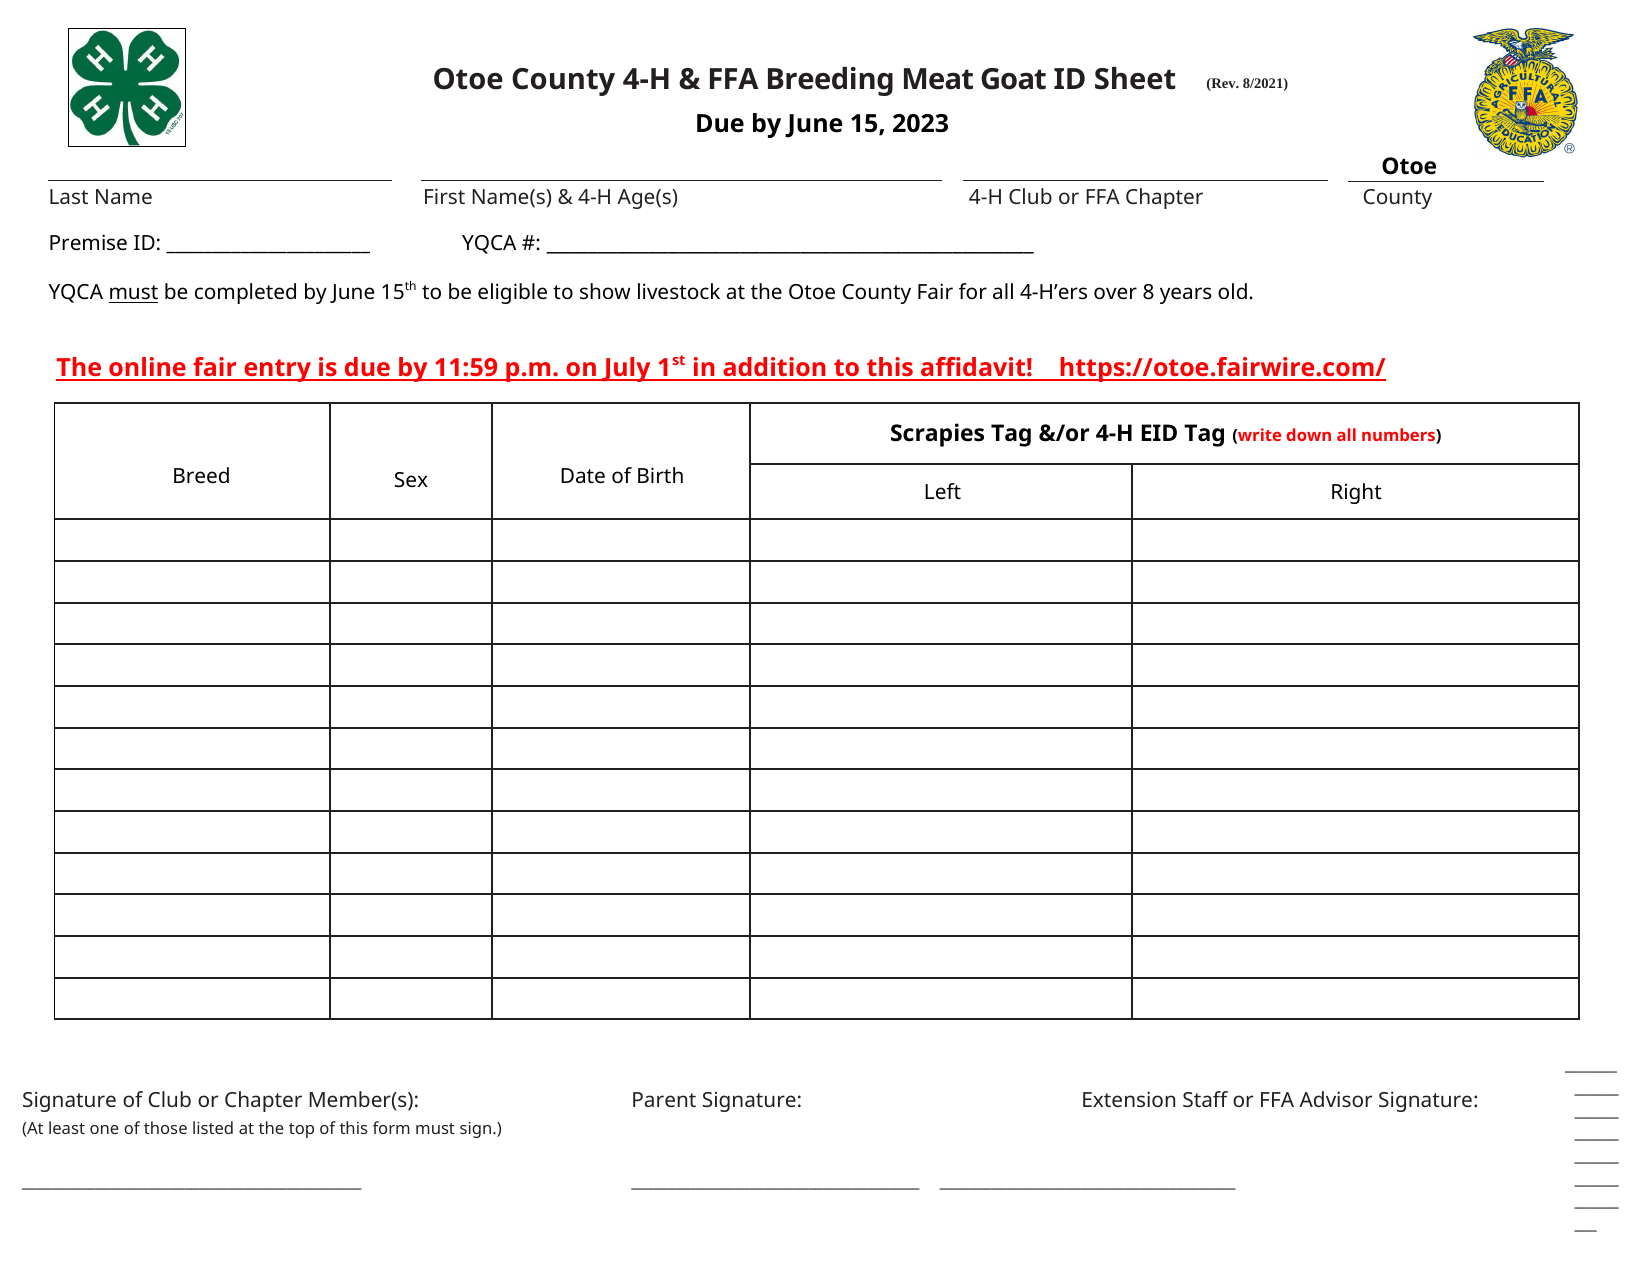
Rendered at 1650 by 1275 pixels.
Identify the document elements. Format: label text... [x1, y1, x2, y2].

text Otoe [31, 157, 1612, 178]
text ______________________________________________ _______________________________________ ________________________________________ [22, 1169, 1573, 1192]
picture [1472, 27, 1579, 158]
text Signature of Club or Chapter Member(s): Parent Signature: Extension Staff or FFA Advisor Signature: [22, 1085, 1573, 1113]
text (At least one of those listed at the top of this form must sign.) [22, 1117, 1573, 1139]
text Last Name First Name(s) & 4-H Age(s) 4-H Club or FFA Chapter County [48, 182, 1614, 210]
text The online fair entry is due by 11:59 p.m. on July 1st in addition to this affidavit! https://otoe.fairwire.com/ [31, 360, 606, 381]
picture [69, 29, 185, 146]
text Premise ID: ______________________ YQCA #: ________________________________________________ [31, 225, 1612, 257]
text ______________________________________________ Date Submitted: ______________________ [1573, 1053, 1620, 1234]
text The online fair entry is due by 11:59 p.m. on July 1st in addition to this affidavit! https://otoe.fairwire.com/ [609, 360, 1612, 381]
text YQCA must be completed by June 15th to be eligible to show livestock at the Otoe County Fair for all 4-H’ers over 8 years old. [31, 277, 1612, 306]
